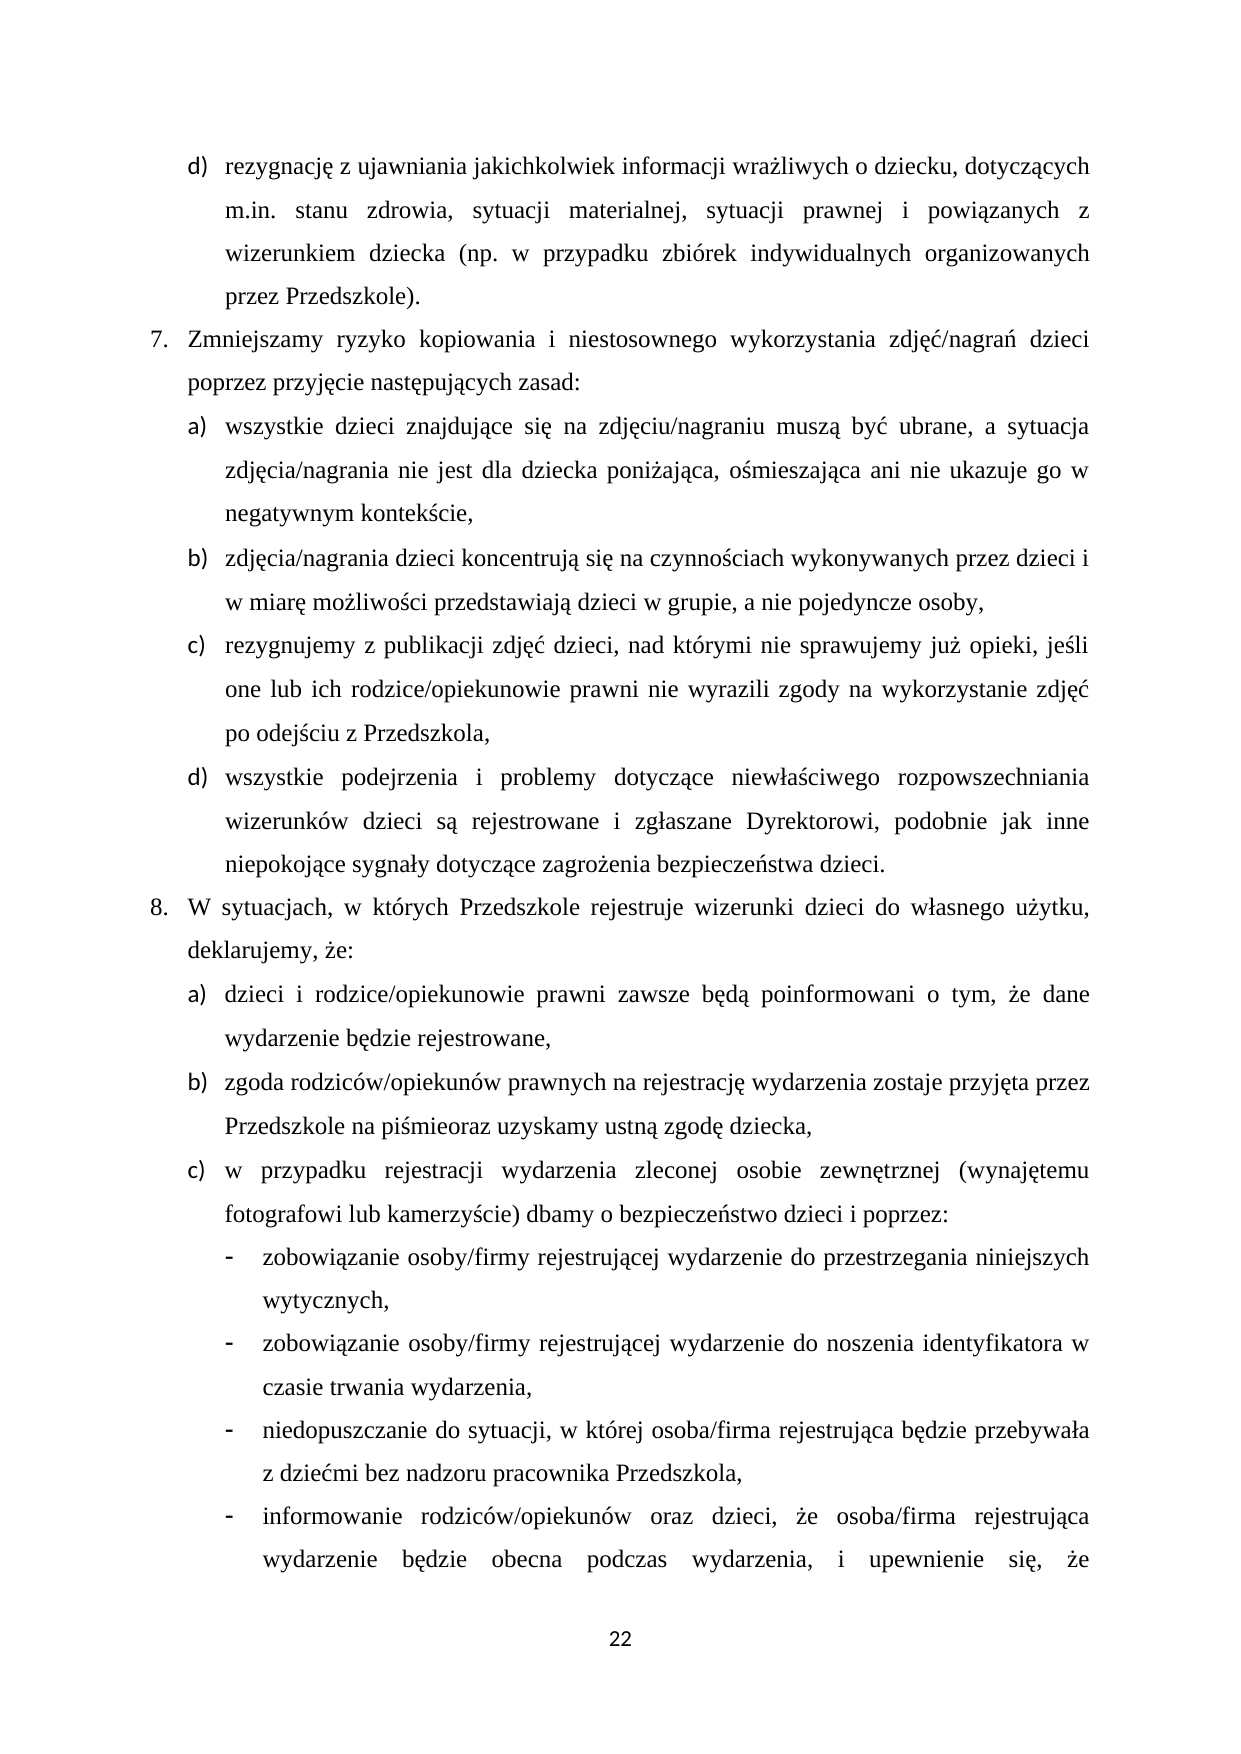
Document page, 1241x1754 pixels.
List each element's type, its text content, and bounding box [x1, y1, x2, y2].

list zobowiązanie osoby/firmy rejestrującej wydarzenie do przestrzegania niniejszych wytycznych, [225, 1242, 1090, 1314]
list W sytuacjach, w których Przedszkole rejestruje wizerunki dzieci do własnego użytku, deklarujemy, że: [150, 892, 1090, 964]
list wszystkie podejrzenia i problemy dotyczące niewłaściwego rozpowszechniania wizerunków dzieci są rejestrowane i zgłaszane Dyrektorowi, podobnie jak inne niepokojące sygnały dotyczące zagrożenia bezpieczeństwa dzieci. [187, 761, 1090, 878]
list zobowiązanie osoby/firmy rejestrującej wydarzenie do noszenia identyfikatora w czasie trwania wydarzenia, [225, 1328, 1090, 1400]
list wszystkie dzieci znajdujące się na zdjęciu/nagraniu muszą być ubrane, a sytuacja zdjęcia/nagrania nie jest dla dziecka poniżająca, ośmieszająca ani nie ukazuje go w negatywnym kontekście, [187, 411, 1090, 527]
list niedopuszczanie do sytuacji, w której osoba/firma rejestrująca będzie przebywała z dziećmi bez nadzoru pracownika Przedszkola, [225, 1415, 1090, 1487]
list w przypadku rejestracji wydarzenia zleconej osobie zewnętrznej (wynajętemu fotografowi lub kamerzyście) dbamy o bezpieczeństwo dzieci i poprzez: [187, 1154, 1090, 1228]
list zgoda rodziców/opiekunów prawnych na rejestrację wydarzenia zostaje przyjęta przez Przedszkole na piśmieoraz uzyskamy ustną zgodę dziecka, [187, 1066, 1090, 1140]
list zdjęcia/nagrania dzieci koncentrują się na czynnościach wykonywanych przez dzieci i w miarę możliwości przedstawiają dzieci w grupie, a nie pojedyncze osoby, [187, 542, 1090, 615]
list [225, 1501, 1090, 1573]
list rezygnujemy z publikacji zdjęć dzieci, nad którymi nie sprawujemy już opieki, jeśli one lub ich rodzice/opiekunowie prawni nie wyrazili zgody na wykorzystanie zdjęć po odejściu z Przedszkola, [187, 630, 1090, 746]
list Zmniejszamy ryzyko kopiowania i niestosownego wykorzystania zdjęć/nagrań dzieci poprzez przyjęcie następujących zasad: [150, 324, 1090, 396]
list rezygnację z ujawniania jakichkolwiek informacji wrażliwych o dziecku, dotyczących m.in. stanu zdrowia, sytuacji materialnej, sytuacji prawnej i powiązanych z wizerunkiem dziecka (np. w przypadku zbiórek indywidualnych organizowanych przez Przedszkole). [187, 150, 1090, 310]
list dzieci i rodzice/opiekunowie prawni zawsze będą poinformowani o tym, że dane wydarzenie będzie rejestrowane, [187, 978, 1090, 1052]
